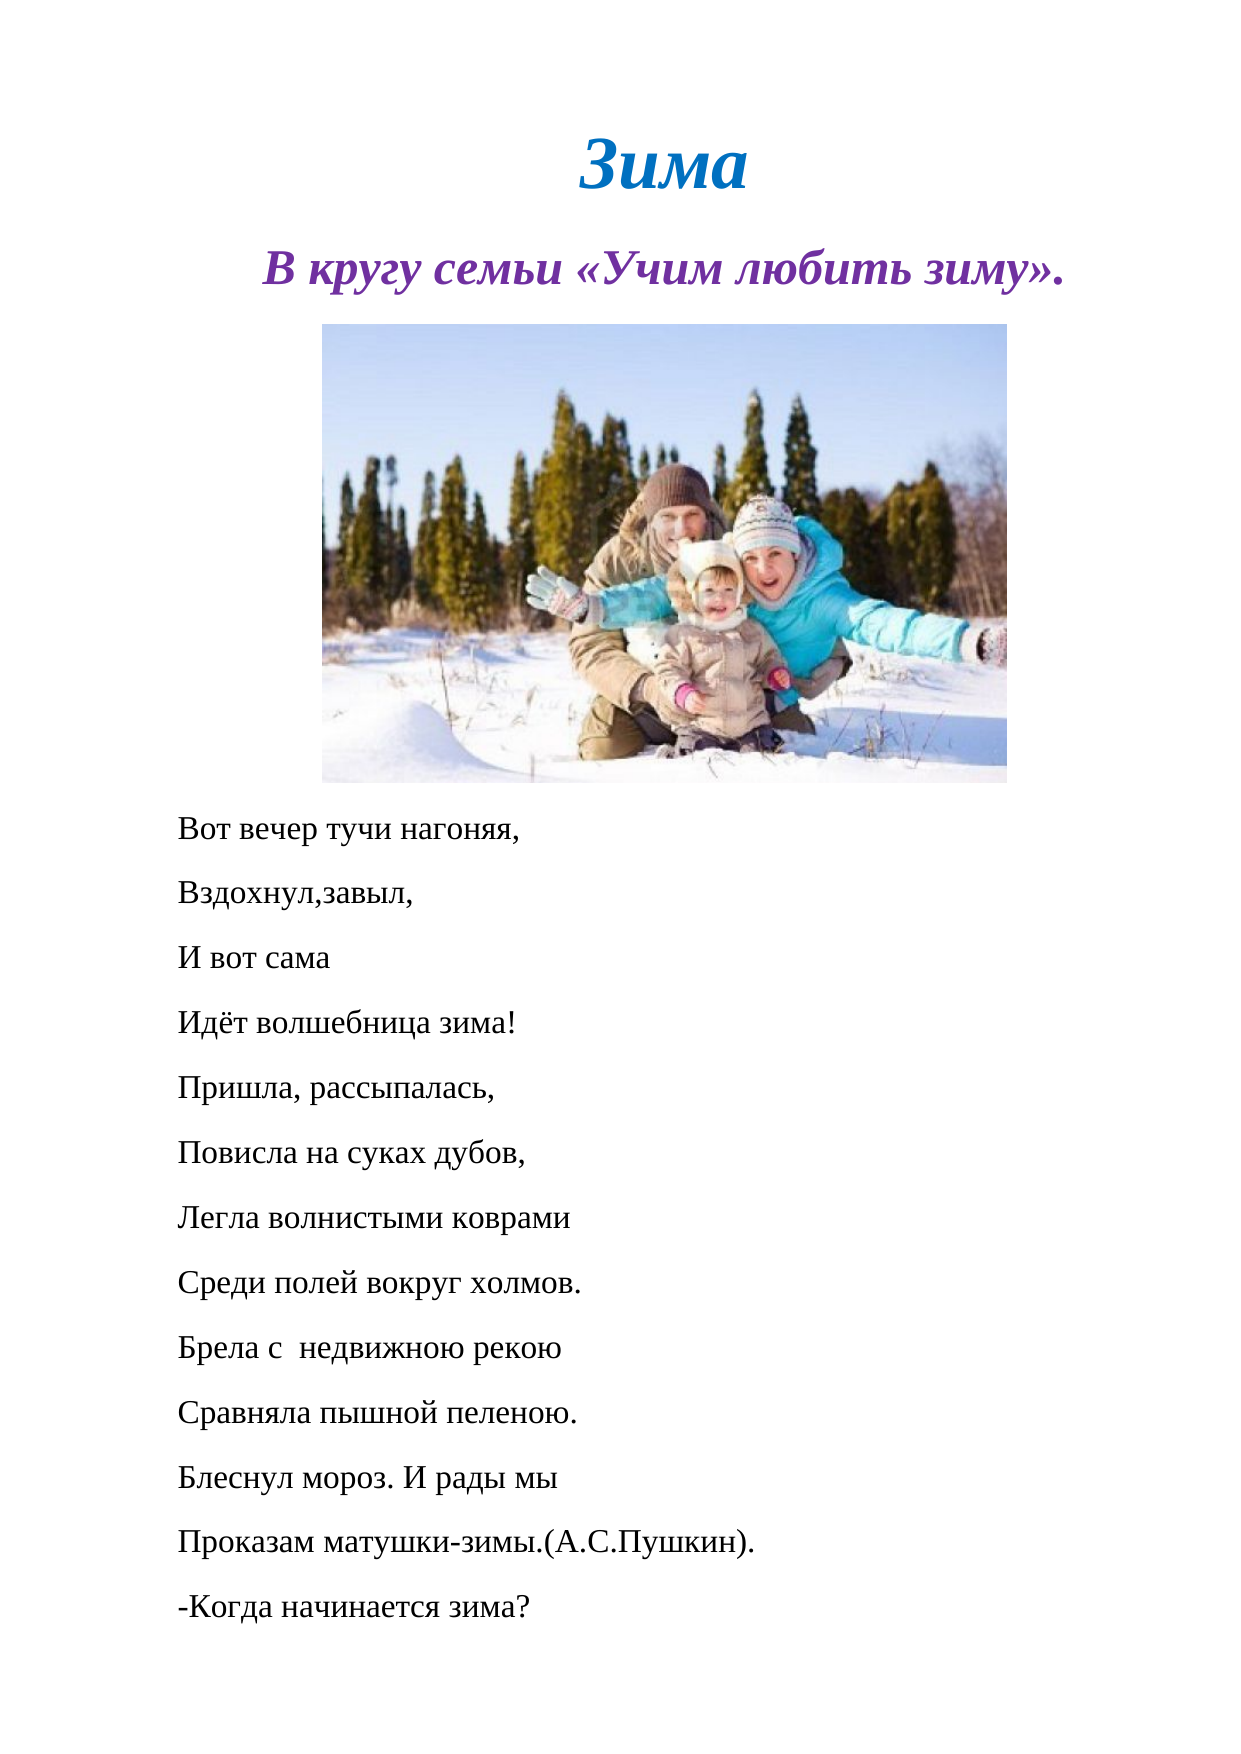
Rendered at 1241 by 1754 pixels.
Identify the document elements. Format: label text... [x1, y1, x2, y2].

text Повисла на суках дубов, [177, 1132, 1152, 1171]
picture [322, 324, 1007, 783]
text Проказам матушки-зимы.(А.С.Пушкин). [177, 1522, 1152, 1560]
text Легла волнистыми коврами [177, 1197, 1152, 1236]
text Зима [177, 118, 1152, 204]
text Сравняла пышной пеленою. [177, 1392, 1152, 1430]
text -Когда начинается зима? [177, 1587, 1152, 1625]
text В кругу семьи «Учим любить зиму». [177, 238, 1152, 296]
text Среди полей вокруг холмов. [177, 1262, 1152, 1301]
text Идёт волшебница зима! [177, 1003, 1152, 1041]
text И вот сама [177, 938, 1152, 976]
text Вздохнул,завыл, [177, 873, 1152, 911]
text Пришла, рассыпалась, [177, 1067, 1152, 1106]
text Блеснул мороз. И рады мы [177, 1457, 1152, 1495]
text Вот вечер тучи нагоняя, [177, 808, 1152, 846]
text Брела с недвижною рекою [177, 1327, 1152, 1365]
